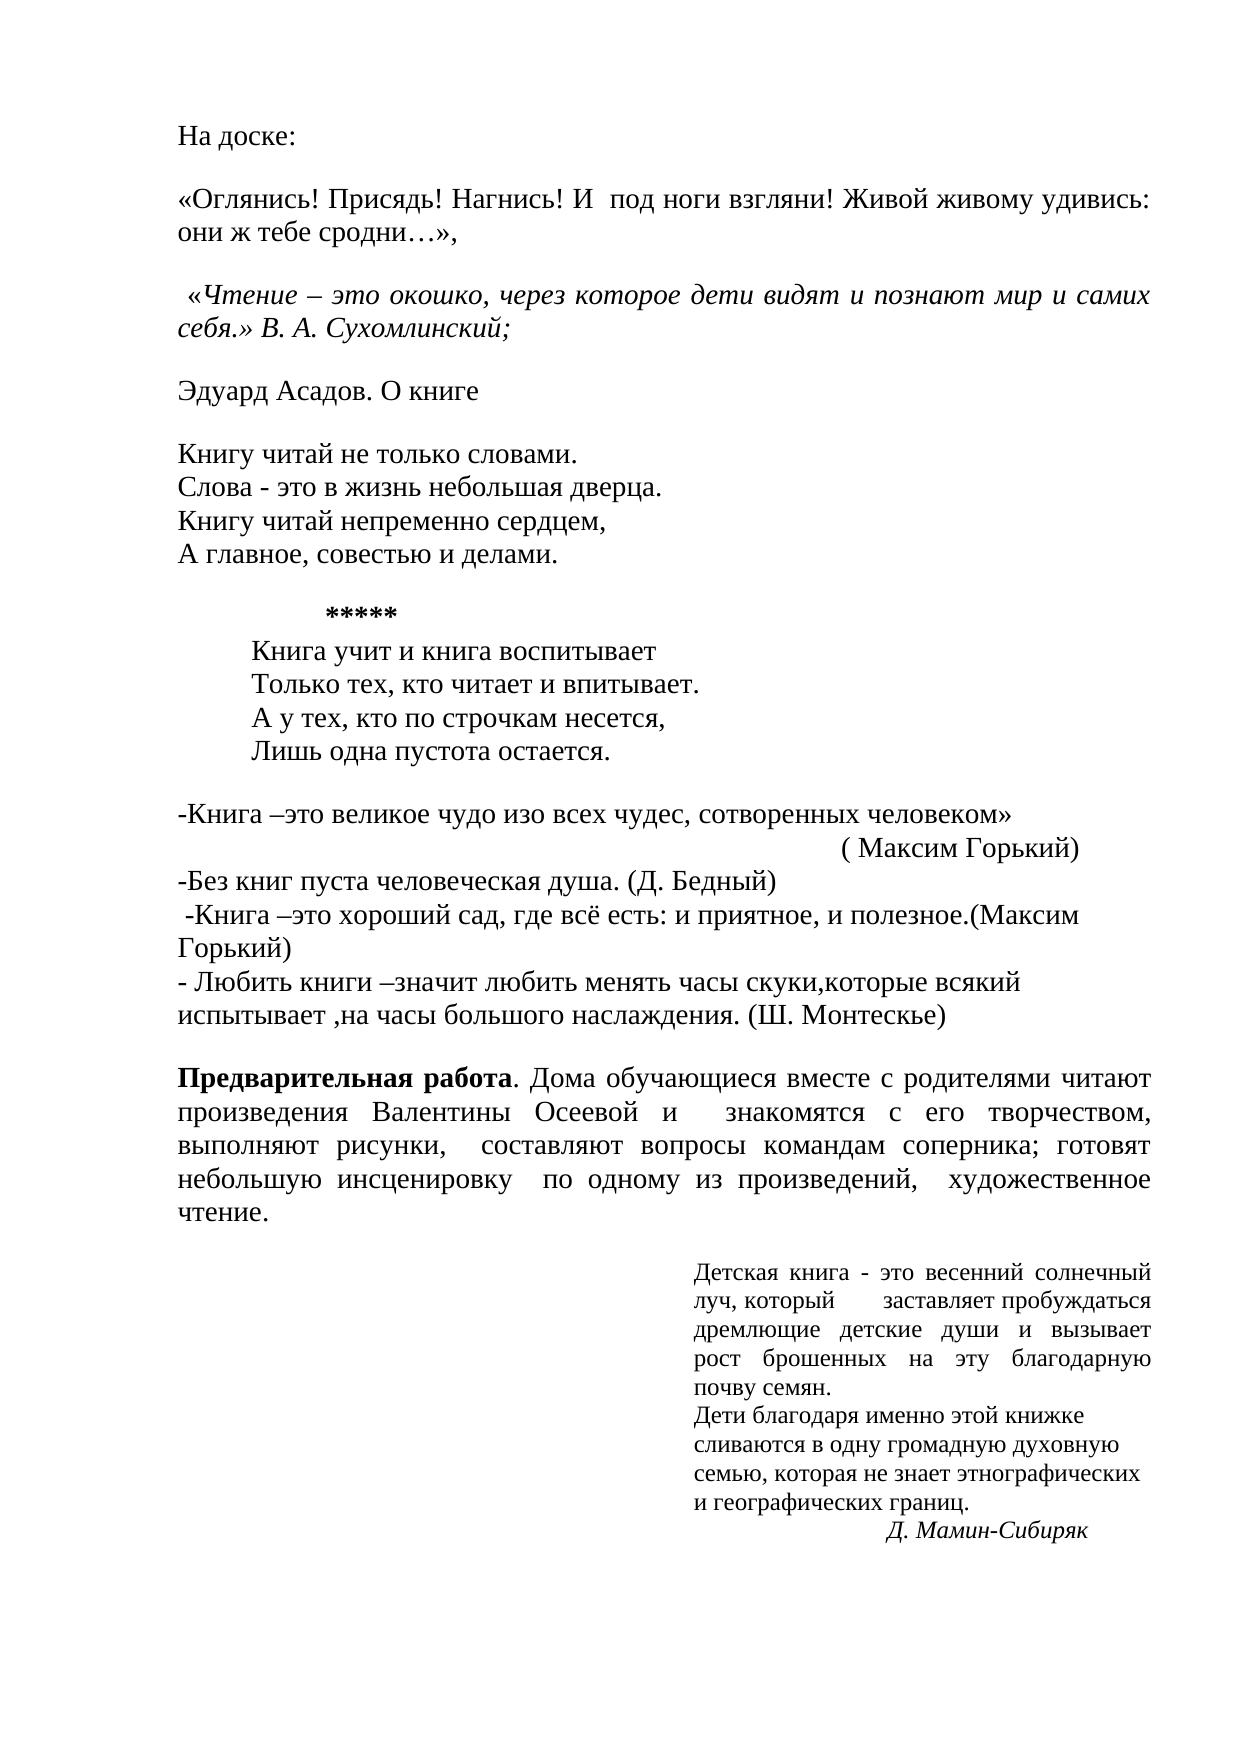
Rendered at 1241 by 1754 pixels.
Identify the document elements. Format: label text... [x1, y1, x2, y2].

text На доске: [177, 118, 1152, 152]
text Детская книга - это весенний солнечный луч, который заставляет пробуждаться дремлющие детские души и вызывает рост брошенных на эту благодарную почву семян. [693, 1257, 1152, 1400]
text Эдуард Асадов. О книге [177, 373, 1152, 407]
text ***** Книга учит и книга воспитывает Только тех, кто читает и впитывает. А у тех, кто по строчкам несется, Лишь одна пустота остается. [251, 599, 1152, 767]
text «Оглянись! Присядь! Нагнись! И под ноги взгляни! Живой живому удивись: они ж тебе сродни…», [177, 181, 1152, 248]
text Предварительная работа. Дома обучающиеся вместе с родителями читают произведения Валентины Осеевой и знакомятся с его творчеством, выполняют рисунки, составляют вопросы командам соперника; готовят небольшую инсценировку по одному из произведений, художественное чтение. [177, 1060, 1152, 1228]
text -Книга –это великое чудо изо всех чудес, сотворенных человеком» ( Максим Горький) -Без книг пуста человеческая душа. (Д. Бедный) -Книга –это хороший сад, где всё есть: и приятное, и полезное.(Максим Горький) - Любить книги –значит любить менять часы скуки,которые всякий испытывает ,на часы большого наслаждения. (Ш. Монтескье) [177, 796, 1152, 1031]
text «Чтение – это окошко, через которое дети видят и познают мир и самих себя.» В. А. Сухомлинский; [177, 277, 1152, 344]
text Дети благодаря именно этой книжке сливаются в одну громадную духовную семью, которая не знает этнографических и географических границ. Д. Мамин-Сибиряк [693, 1400, 1152, 1544]
text Книгу читай не только словами. Слова - это в жизнь небольшая дверца. Книгу читай непременно сердцем, А главное, совестью и делами. [177, 436, 1152, 570]
